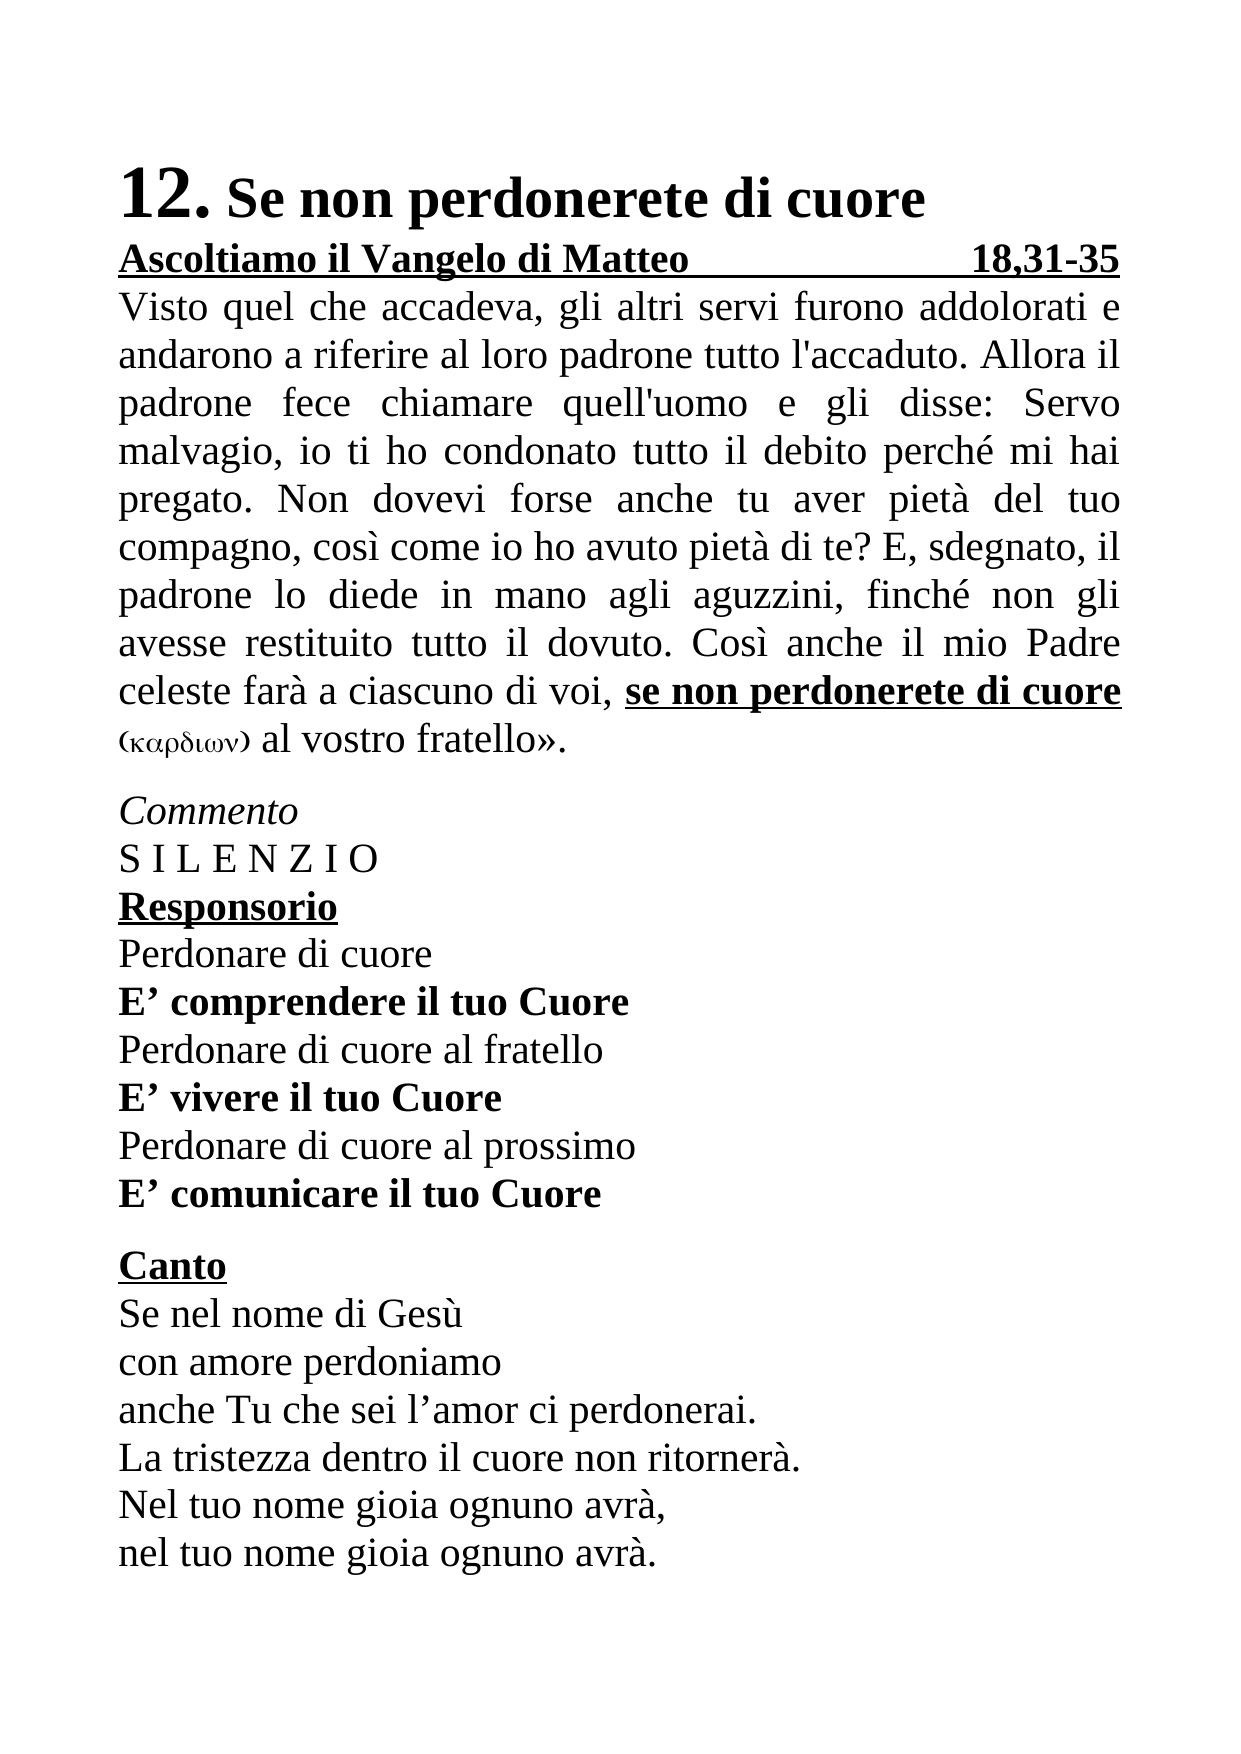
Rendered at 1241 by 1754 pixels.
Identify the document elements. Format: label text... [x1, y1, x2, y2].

text S I L E N Z I O [118, 833, 1122, 881]
text anche Tu che sei l’amor ci perdonerai. [118, 1384, 1122, 1432]
text Visto quel che accadeva, gli altri servi furono addolorati e andarono a riferire al loro padrone tutto l'accaduto. Allora il padrone fece chiamare quell'uomo e gli disse: Servo malvagio, io ti ho condonato tutto il debito perché mi hai pregato. Non dovevi forse anche tu aver pietà del tuo compagno, così come io ho avuto pietà di te? E, sdegnato, il padrone lo diede in mano agli aguzzini, finché non gli avesse restituito tutto il dovuto. Così anche il mio Padre celeste farà a ciascuno di voi, se non perdonerete di cuore  al vostro fratello». [118, 282, 1122, 761]
text Canto [118, 1240, 1122, 1288]
text Responsorio [118, 881, 1122, 929]
text 12. Se non perdonerete di cuore [118, 148, 1122, 234]
text Se nel nome di Gesù [118, 1288, 1122, 1336]
text con amore perdoniamo [118, 1336, 1122, 1384]
text nel tuo nome gioia ognuno avrà. [118, 1528, 1122, 1576]
text Perdonare di cuore [118, 929, 1091, 977]
text E’ comunicare il tuo Cuore [118, 1168, 1122, 1216]
text Ascoltiamo il Vangelo di Matteo 18,31-35 [118, 234, 1122, 282]
text La tristezza dentro il cuore non ritornerà. [118, 1432, 1122, 1480]
text Commento [118, 785, 1122, 833]
text Perdonare di cuore al fratello [118, 1025, 1091, 1073]
text Perdonare di cuore al prossimo [118, 1121, 1091, 1168]
subtitle E’ comprendere il tuo Cuore [118, 977, 1122, 1025]
text Nel tuo nome gioia ognuno avrà, [118, 1480, 1122, 1528]
subtitle E’ vivere il tuo Cuore [118, 1073, 1122, 1121]
